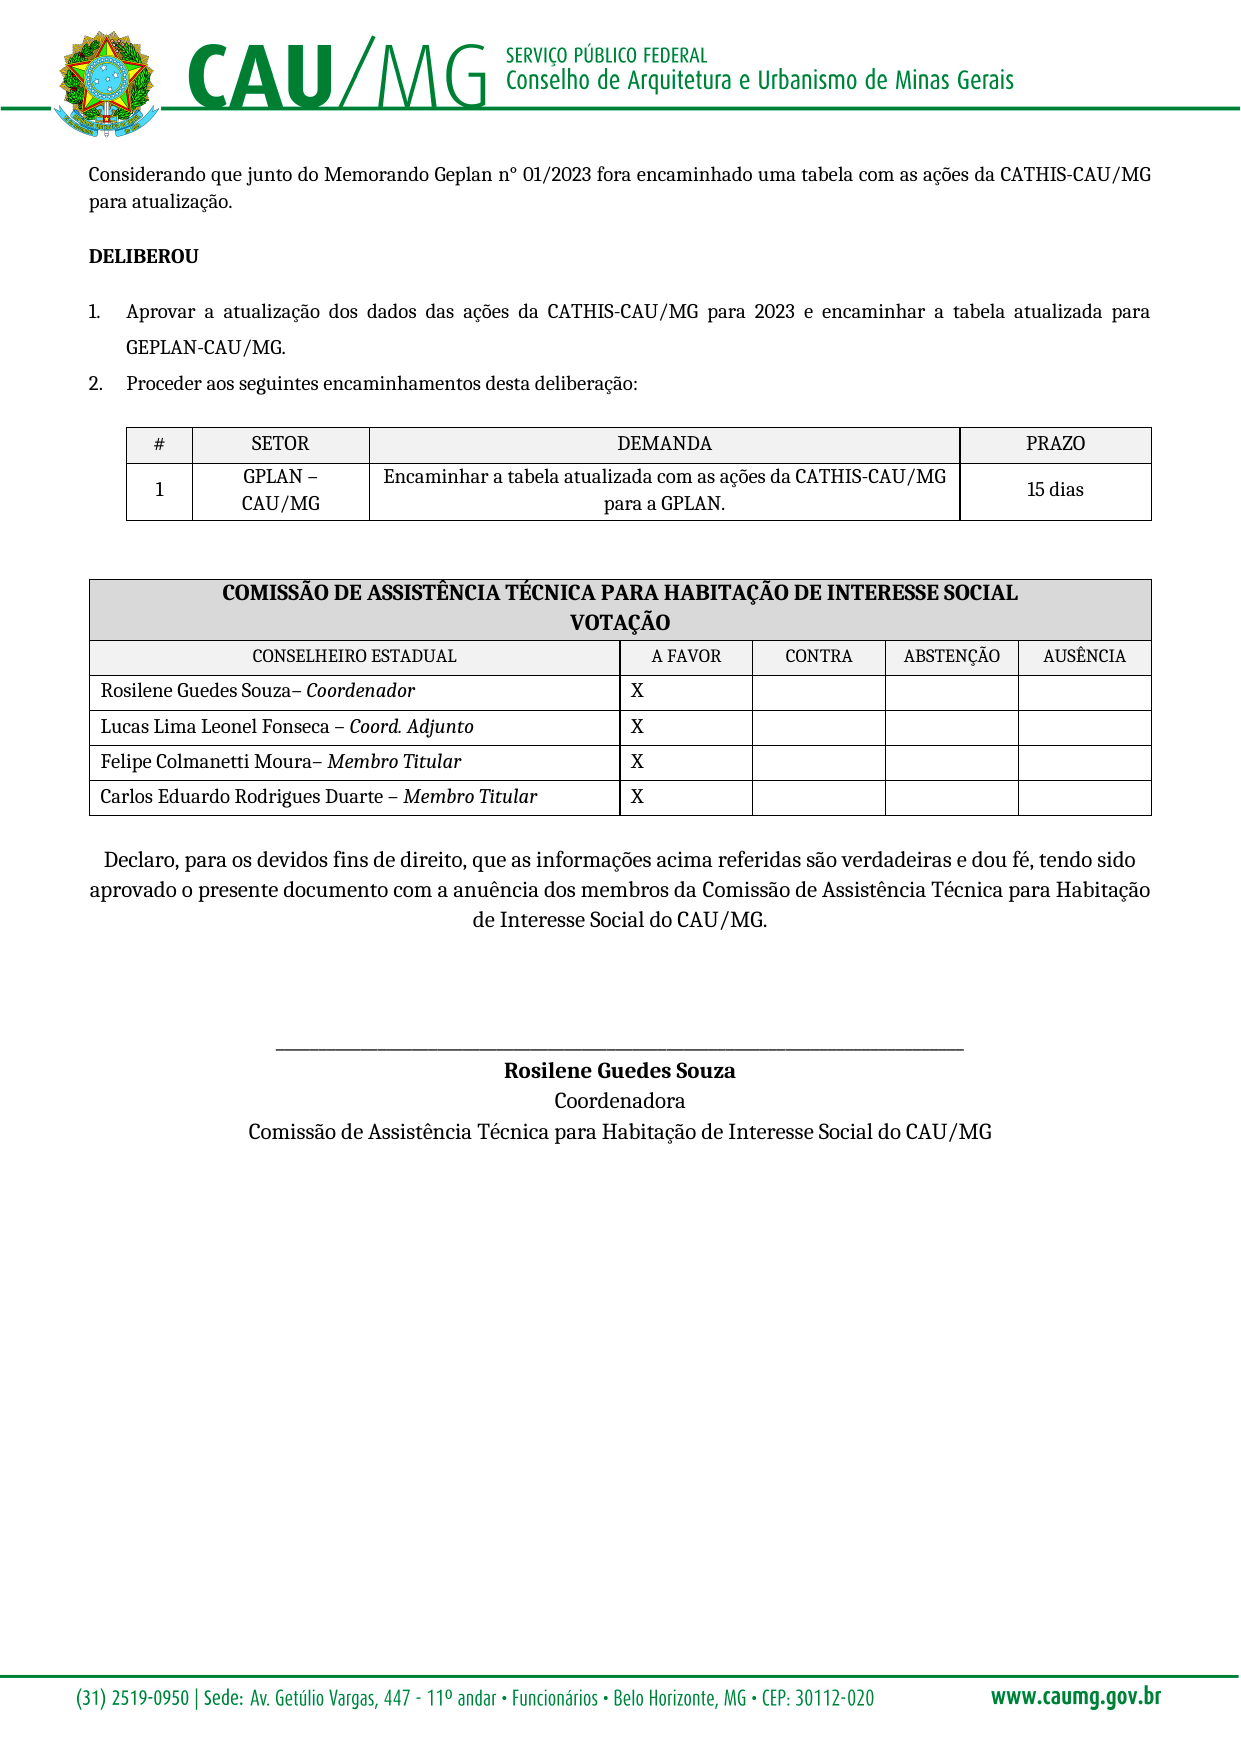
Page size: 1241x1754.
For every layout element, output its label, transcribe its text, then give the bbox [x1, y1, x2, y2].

table_cell Rosilene Guedes Souza– Coordenador [90, 676, 619, 710]
table_cell CONSELHEIRO ESTADUAL [90, 641, 619, 675]
table_cell X [621, 676, 752, 710]
list Aprovar a atualização dos dados das ações da CATHIS-CAU/MG para 2023 e encaminhar a tabela atualizada para GEPLAN-CAU/MG. [89, 300, 1152, 360]
text Considerando que junto do Memorando Geplan n° 01/2023 fora encaminhado uma tabela com as ações da CATHIS-CAU/MG para atualização. [89, 162, 1152, 214]
table_header SETOR [193, 428, 369, 463]
table_header COMISSÃO DE ASSISTÊNCIA TÉCNICA PARA HABITAÇÃO DE INTERESSE SOCIAL VOTAÇÃO [90, 580, 1151, 640]
text Coordenadora [89, 1088, 1152, 1115]
table_cell ABSTENÇÃO [886, 641, 1018, 675]
table_cell [753, 781, 885, 815]
table_cell Carlos Eduardo Rodrigues Duarte – Membro Titular [90, 781, 619, 815]
table_cell CONTRA [753, 641, 885, 675]
table_cell Encaminhar a tabela atualizada com as ações da CATHIS-CAU/MG para a GPLAN. [370, 464, 959, 520]
table_cell X [621, 711, 752, 745]
text _________________________________________________________________________________ [89, 1028, 1152, 1054]
table_header DEMANDA [370, 428, 959, 463]
table_cell X [621, 781, 752, 815]
table_header # [127, 428, 192, 463]
table_cell [886, 711, 1018, 745]
table_cell [886, 746, 1018, 780]
text Rosilene Guedes Souza [89, 1058, 1152, 1084]
table_cell [1019, 676, 1151, 710]
text Comissão de Assistência Técnica para Habitação de Interesse Social do CAU/MG [89, 1118, 1152, 1145]
text DELIBEROU [89, 245, 1152, 269]
picture [0, 1662, 1239, 1752]
picture [0, 2, 1241, 150]
table_cell Lucas Lima Leonel Fonseca – Coord. Adjunto [90, 711, 619, 745]
table_cell [886, 781, 1018, 815]
table_cell [1019, 781, 1151, 815]
table_cell [753, 746, 885, 780]
table_cell X [621, 746, 752, 780]
table_cell [1019, 746, 1151, 780]
table_cell 1 [127, 464, 192, 520]
table_cell Felipe Colmanetti Moura– Membro Titular [90, 746, 619, 780]
table_cell [1019, 711, 1151, 745]
text Declaro, para os devidos fins de direito, que as informações acima referidas são verdadeiras e dou fé, tendo sido aprovado o presente documento com a anuência dos membros da Comissão de Assistência Técnica para Habitação de Interesse Social do CAU/MG. [89, 847, 1152, 933]
table_cell [753, 676, 885, 710]
list Proceder aos seguintes encaminhamentos desta deliberação: [89, 372, 1152, 396]
table_cell A FAVOR [621, 641, 752, 675]
table_cell [753, 711, 885, 745]
table_cell AUSÊNCIA [1019, 641, 1151, 675]
table_header PRAZO [961, 428, 1151, 463]
table_cell [886, 676, 1018, 710]
table_cell 15 dias [961, 464, 1151, 520]
table_cell GPLAN – CAU/MG [193, 464, 369, 520]
